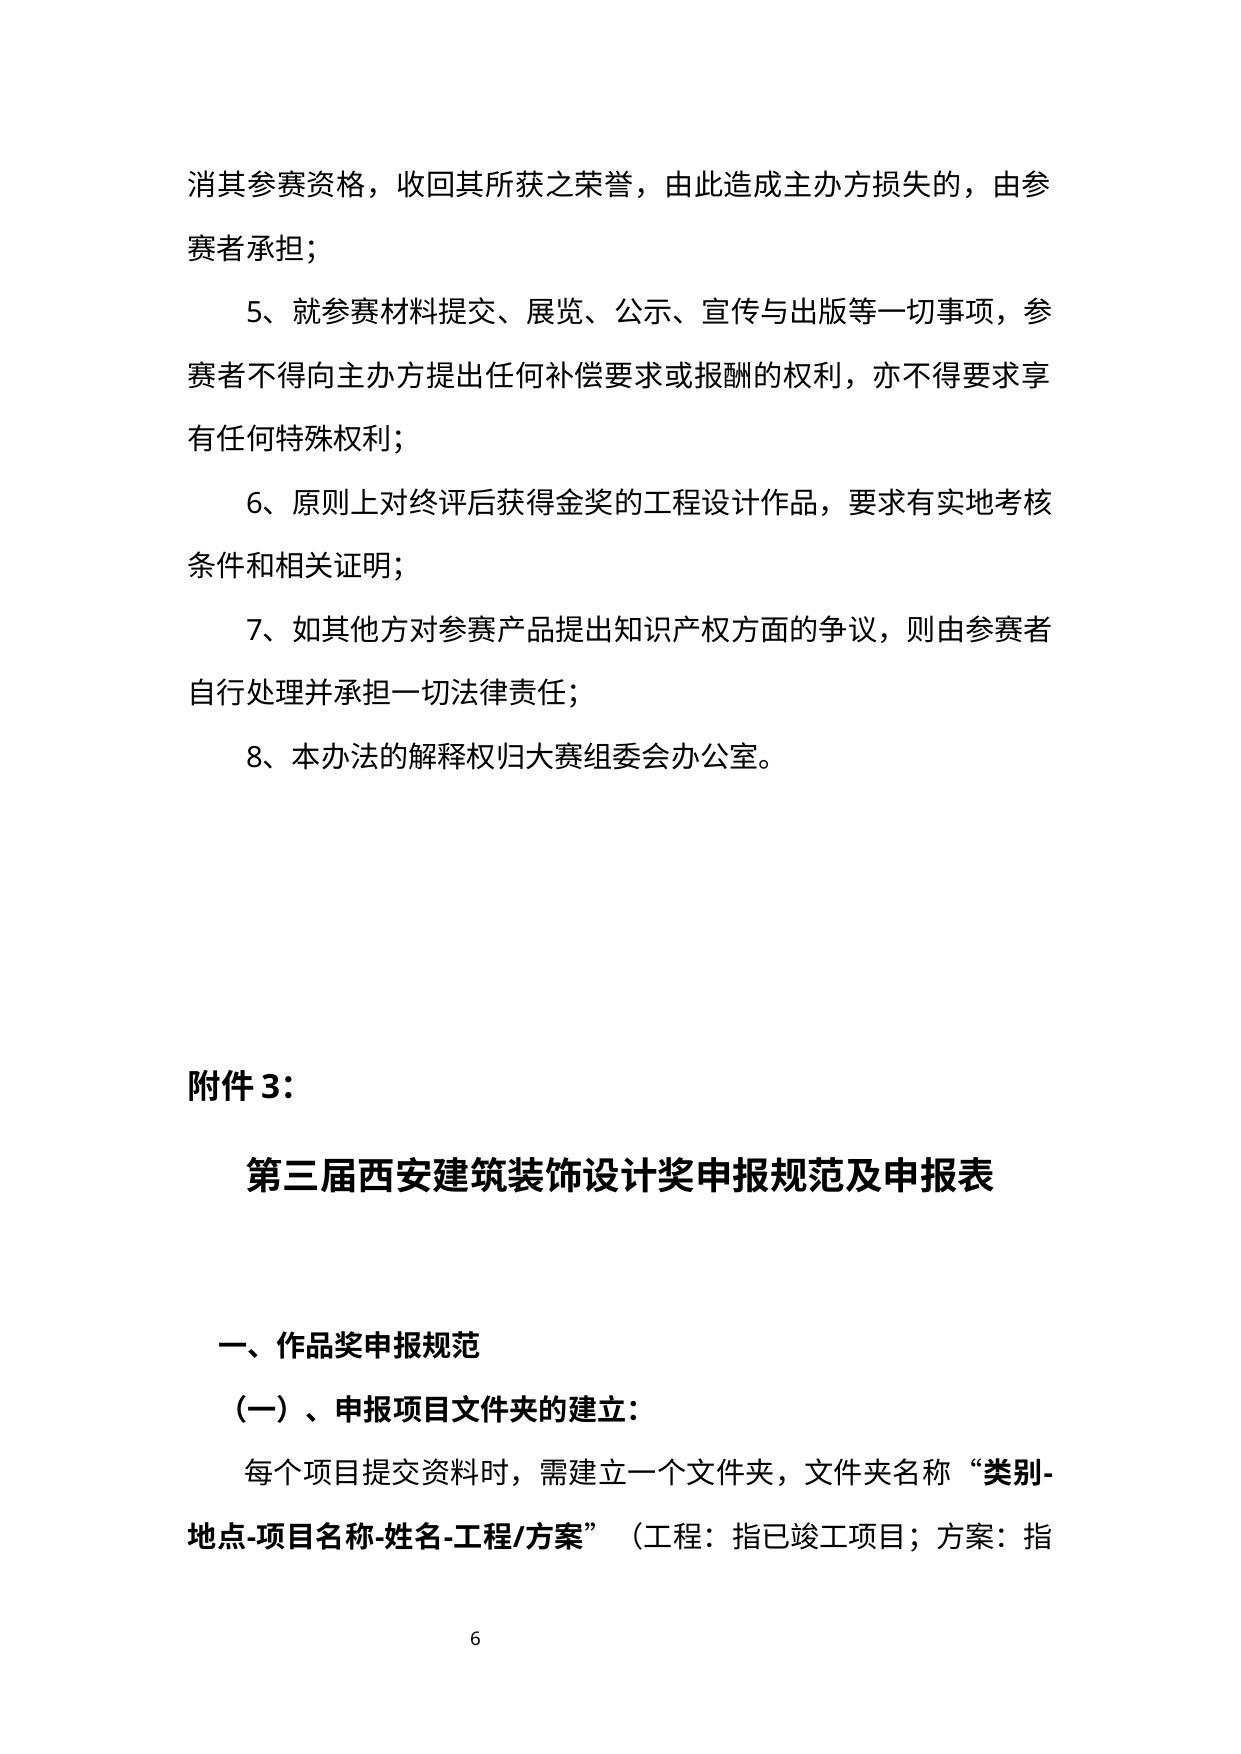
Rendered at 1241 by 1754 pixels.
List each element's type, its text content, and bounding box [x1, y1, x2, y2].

text 5、就参赛材料提交、展览、公示、宣传与出版等一切事项，参赛者不得向主办方提出任何补偿要求或报酬的权利，亦不得要求享有任何特殊权利； [187, 289, 1053, 458]
text 6、原则上对终评后获得金奖的工程设计作品，要求有实地考核条件和相关证明； [187, 479, 1053, 585]
text 一、作品奖申报规范 [187, 1323, 1053, 1365]
text 7、如其他方对参赛产品提出知识产权方面的争议，则由参赛者自行处理并承担一切法律责任； [187, 606, 1053, 712]
text 附件3： [187, 1051, 1053, 1116]
text 第三届西安建筑装饰设计奖申报规范及申报表 [187, 1140, 1053, 1205]
text （一）、申报项目文件夹的建立： [187, 1386, 1053, 1429]
text 8、本办法的解释权归大赛组委会办公室。 [187, 733, 1053, 776]
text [187, 1450, 1053, 1556]
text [187, 162, 1053, 268]
